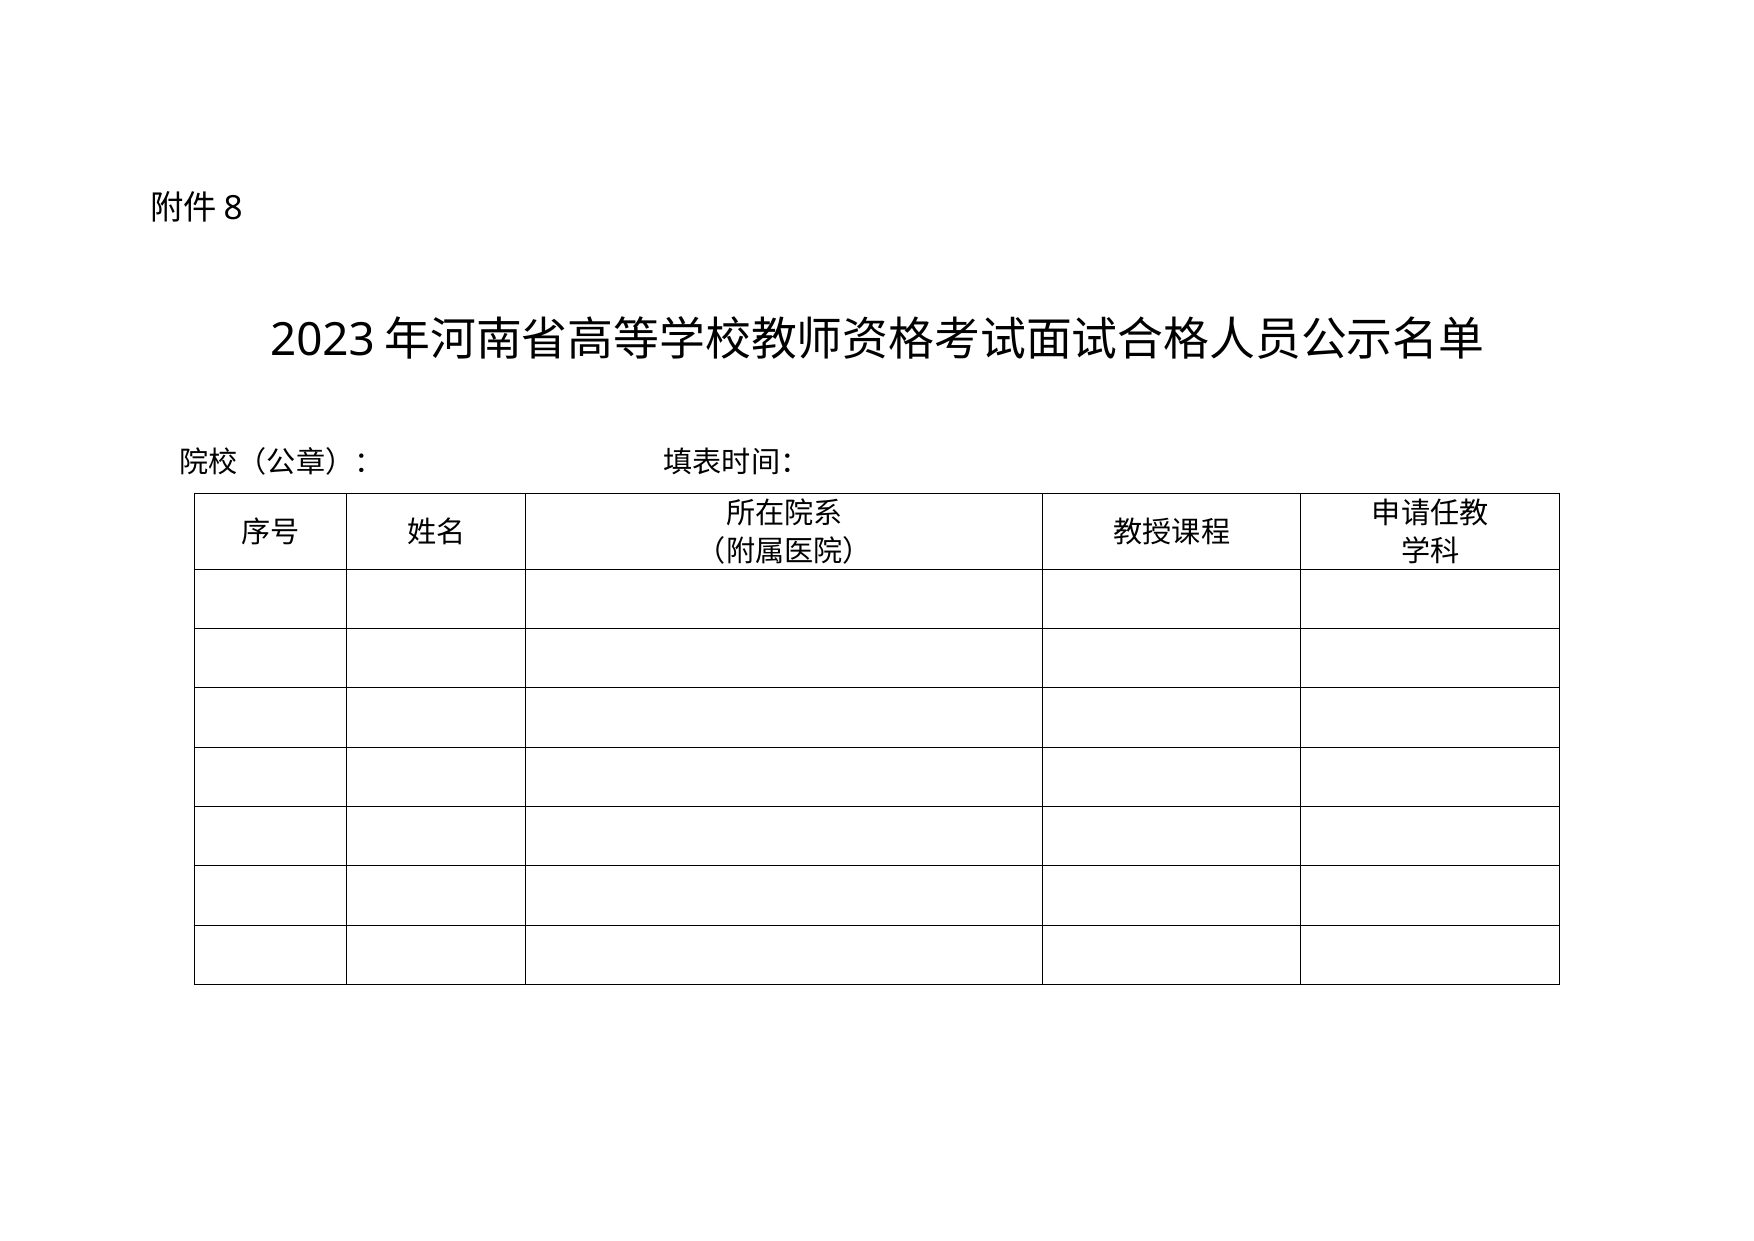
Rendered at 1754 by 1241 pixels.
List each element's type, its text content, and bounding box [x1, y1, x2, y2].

table_cell [195, 866, 346, 925]
table_cell [1301, 629, 1559, 687]
table_cell [1301, 570, 1559, 628]
text 2023年河南省高等学校教师资格考试面试合格人员公示名单 [150, 303, 1604, 369]
table_cell [1043, 866, 1300, 925]
table_cell [347, 807, 525, 865]
table_header 教授课程 [1043, 494, 1300, 568]
table_cell [526, 570, 1042, 628]
table_cell [347, 748, 525, 806]
table_cell [347, 629, 525, 687]
table_cell [1043, 629, 1300, 687]
text 院校（公章）： 填表时间： [150, 427, 1604, 492]
table_cell [347, 688, 525, 747]
table_cell [526, 688, 1042, 747]
table_cell [1043, 688, 1300, 747]
table_cell [526, 748, 1042, 806]
table_cell [195, 688, 346, 747]
table_cell [347, 570, 525, 628]
table_cell [1301, 926, 1559, 984]
table_cell [526, 926, 1042, 984]
table_header 申请任教 学科 [1301, 494, 1559, 568]
table_header 序号 [195, 494, 346, 568]
table_cell [1301, 866, 1559, 925]
table_cell [195, 807, 346, 865]
table_cell [1043, 807, 1300, 865]
table_cell [1043, 748, 1300, 806]
table_cell [195, 570, 346, 628]
table_cell [1301, 807, 1559, 865]
table_cell [1043, 570, 1300, 628]
table_cell [526, 807, 1042, 865]
table_cell [526, 866, 1042, 925]
text 附件8 [150, 173, 1604, 238]
table_cell [195, 926, 346, 984]
table_header 姓名 [347, 494, 525, 568]
table_cell [1301, 748, 1559, 806]
table_cell [1043, 926, 1300, 984]
table_cell [347, 866, 525, 925]
table_cell [195, 748, 346, 806]
table_cell [526, 629, 1042, 687]
table_header 所在院系 （附属医院） [526, 494, 1042, 568]
table_cell [195, 629, 346, 687]
table_cell [347, 926, 525, 984]
table_cell [1301, 688, 1559, 747]
